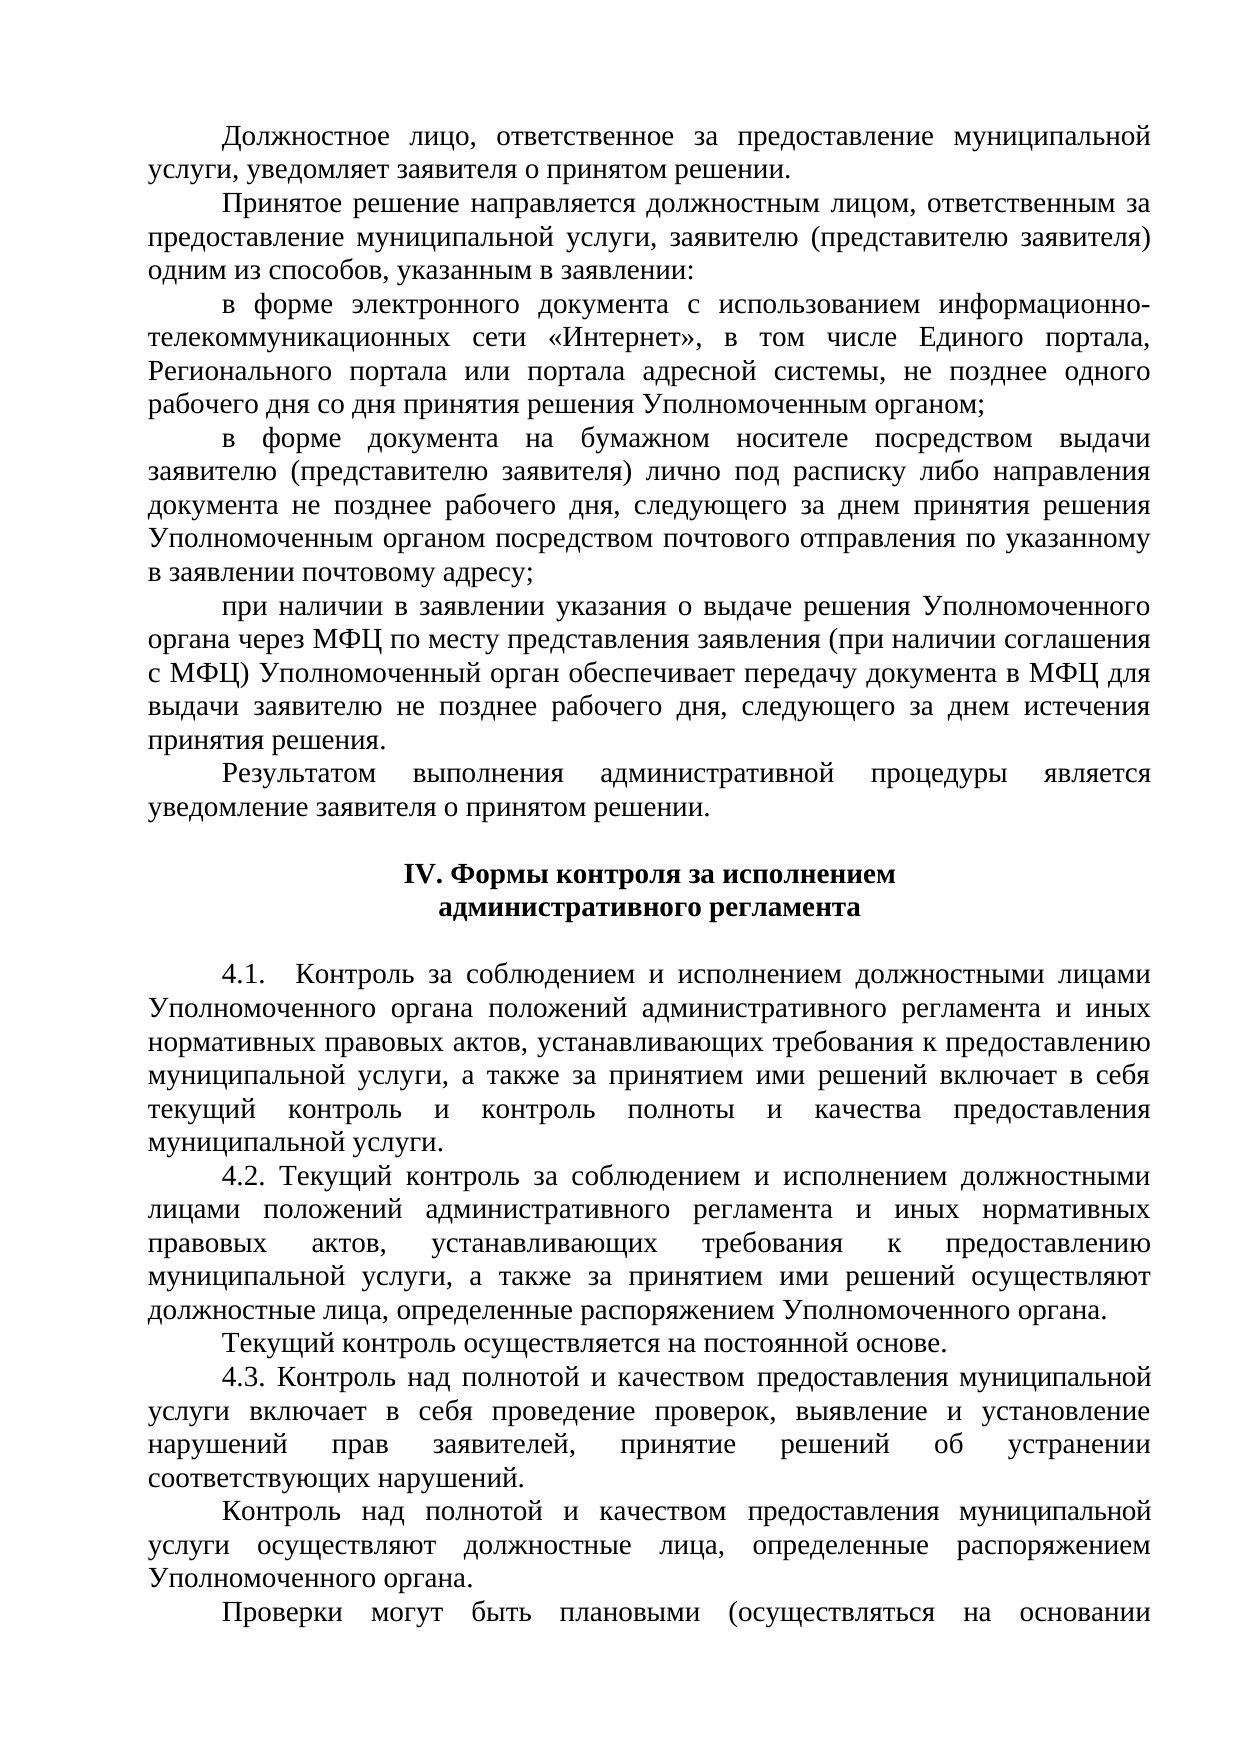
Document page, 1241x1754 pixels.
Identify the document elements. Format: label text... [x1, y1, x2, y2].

text Должностное лицо, ответственное за предоставление муниципальной услуги, уведомляет заявителя о принятом решении. [148, 118, 1152, 185]
subtitle административного регламента [148, 889, 1152, 923]
text 4.2. Текущий контроль за соблюдением и исполнением должностными лицами положений административного регламента и иных нормативных правовых актов, устанавливающих требования к предоставлению муниципальной услуги, а также за принятием ими решений осуществляют должностные лица, определенные распоряжением Уполномоченного органа. [148, 1158, 1152, 1326]
text 4.1. Контроль за соблюдением и исполнением должностными лицами Уполномоченного органа положений административного регламента и иных нормативных правовых актов, устанавливающих требования к предоставлению муниципальной услуги, а также за принятием ими решений включает в себя текущий контроль и контроль полноты и качества предоставления муниципальной услуги. [148, 957, 1152, 1158]
text Контроль над полнотой и качеством предоставления муниципальной услуги осуществляют должностные лица, определенные распоряжением Уполномоченного органа. [148, 1493, 1152, 1594]
text Принятое решение направляется должностным лицом, ответственным за предоставление муниципальной услуги, заявителю (представителю заявителя) одним из способов, указанным в заявлении: [148, 185, 1152, 286]
text в форме электронного документа с использованием информационно-телекоммуникационных сети «Интернет», в том числе Единого портала, Регионального портала или портала адресной системы, не позднее одного рабочего дня со дня принятия решения Уполномоченным органом; [148, 286, 1152, 420]
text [148, 1594, 1152, 1627]
text в форме документа на бумажном носителе посредством выдачи заявителю (представителю заявителя) лично под расписку либо направления документа не позднее рабочего дня, следующего за днем принятия решения Уполномоченным органом посредством почтового отправления по указанному в заявлении почтовому адресу; [148, 420, 1152, 588]
text Результатом выполнения административной процедуры является уведомление заявителя о принятом решении. [148, 755, 1152, 822]
subtitle IV. Формы контроля за исполнением [148, 856, 1152, 889]
text Текущий контроль осуществляется на постоянной основе. [148, 1326, 1152, 1359]
text 4.3. Контроль над полнотой и качеством предоставления муниципальной услуги включает в себя проведение проверок, выявление и установление нарушений прав заявителей, принятие решений об устранении соответствующих нарушений. [148, 1359, 1152, 1493]
text при наличии в заявлении указания о выдаче решения Уполномоченного органа через МФЦ по месту представления заявления (при наличии соглашения с МФЦ) Уполномоченный орган обеспечивает передачу документа в МФЦ для выдачи заявителю не позднее рабочего дня, следующего за днем истечения принятия решения. [148, 588, 1152, 755]
